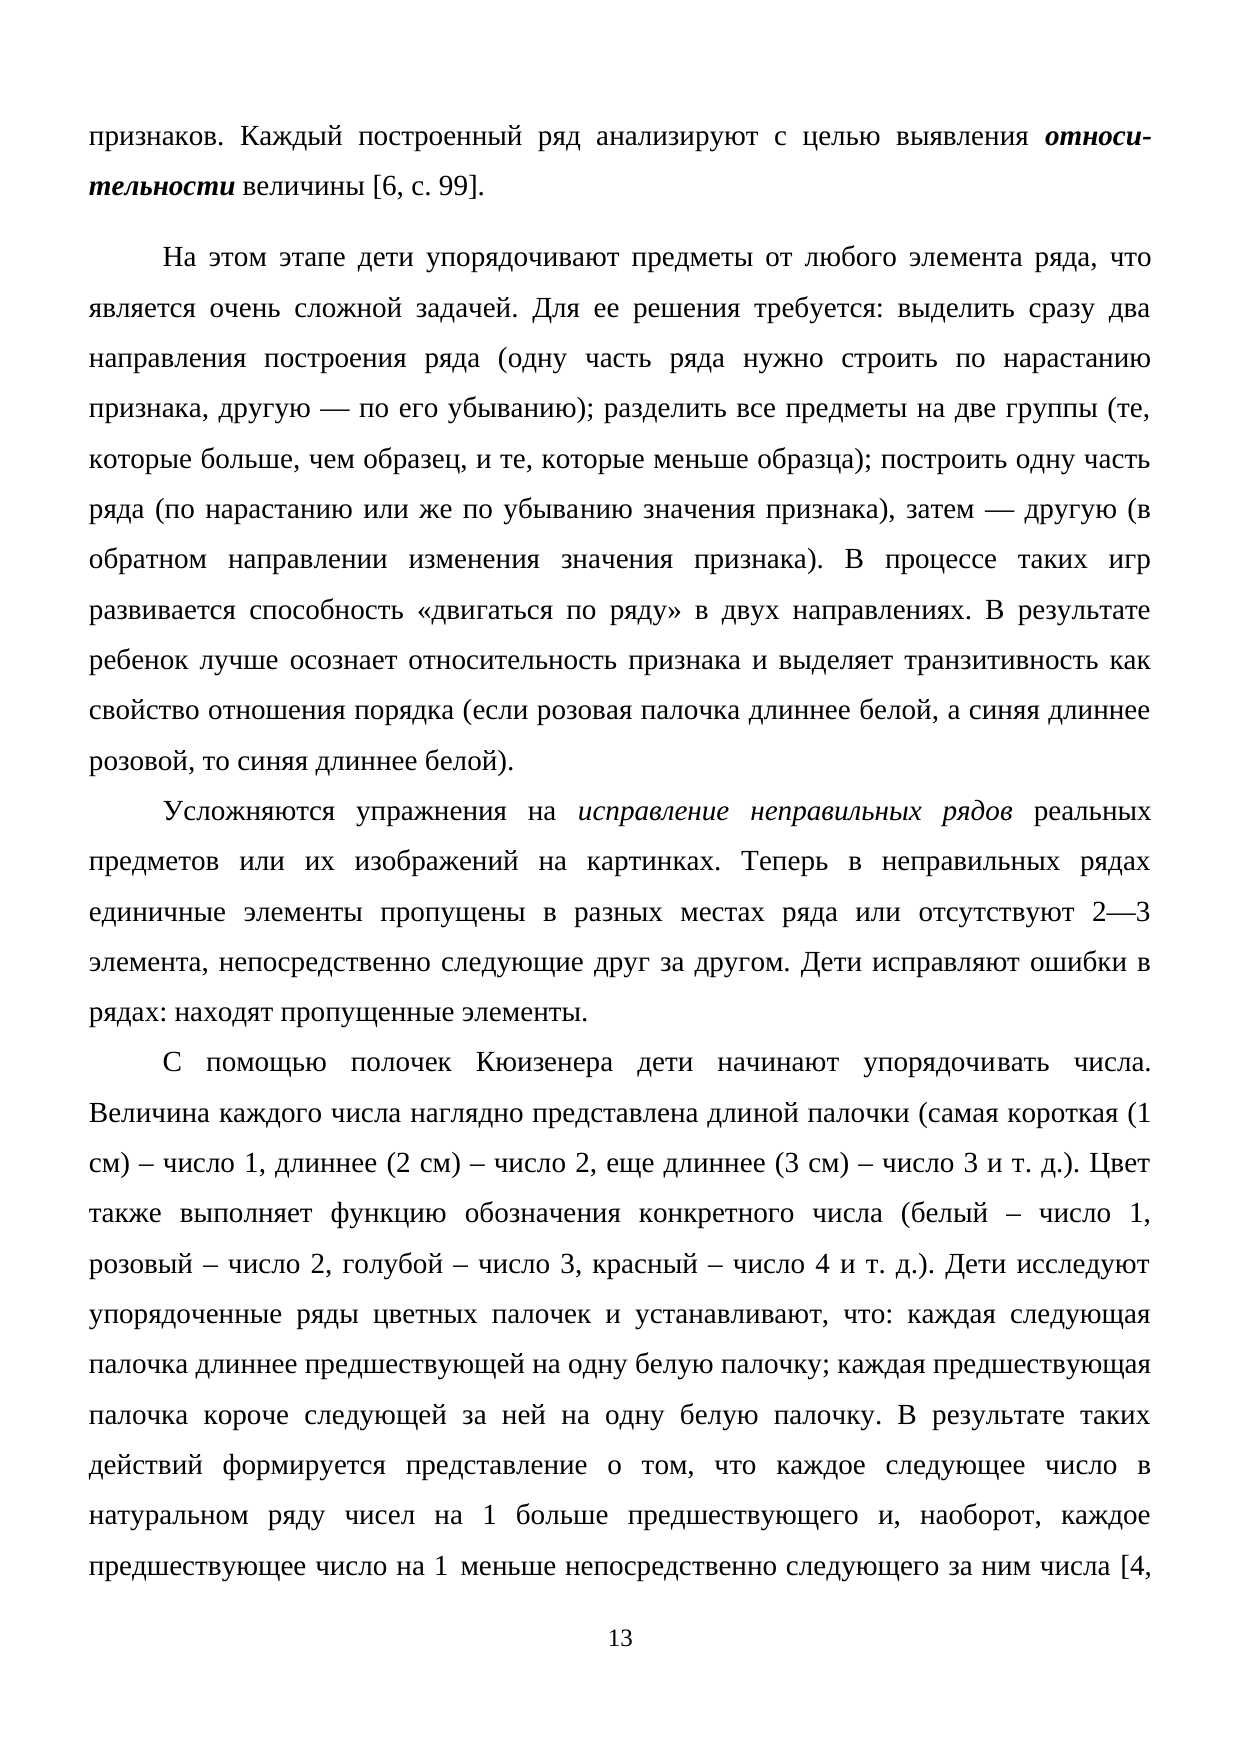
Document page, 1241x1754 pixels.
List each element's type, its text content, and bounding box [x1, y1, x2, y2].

text Усложняются упражнения на исправление неправильных рядов реальных предметов или их изображений на картинках. Теперь в неправильных рядах единичные элементы пропущены в разных местах ряда или отсутствуют 2—3 элемента, непосредственно следующие друг за другом. Дети исправляют ошибки в рядах: находят пропущенные элементы. [89, 793, 1152, 1028]
text На этом этапе дети упорядочивают предметы от любого элемента ряда, что является очень сложной задачей. Для ее решения требуется: выделить сразу два направления построения ряда (одну часть ряда нужно строить по нарастанию признака, другую — по его убыванию); разделить все предметы на две группы (те, которые больше, чем образец, и те, которые меньше образца); построить одну часть ряда (по нарастанию или же по убыванию значения признака), затем — другую (в обратном направлении изменения значения признака). В процессе таких игр развивается способность «двигаться по ряду» в двух направлениях. В результате ребенок лучше осознает относительность признака и выделяет транзитивность как свойство отношения порядка (если розовая палочка длиннее белой, а синяя длиннее розовой, то синяя длиннее белой). [89, 239, 1152, 776]
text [89, 118, 1152, 202]
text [89, 1044, 1152, 1581]
